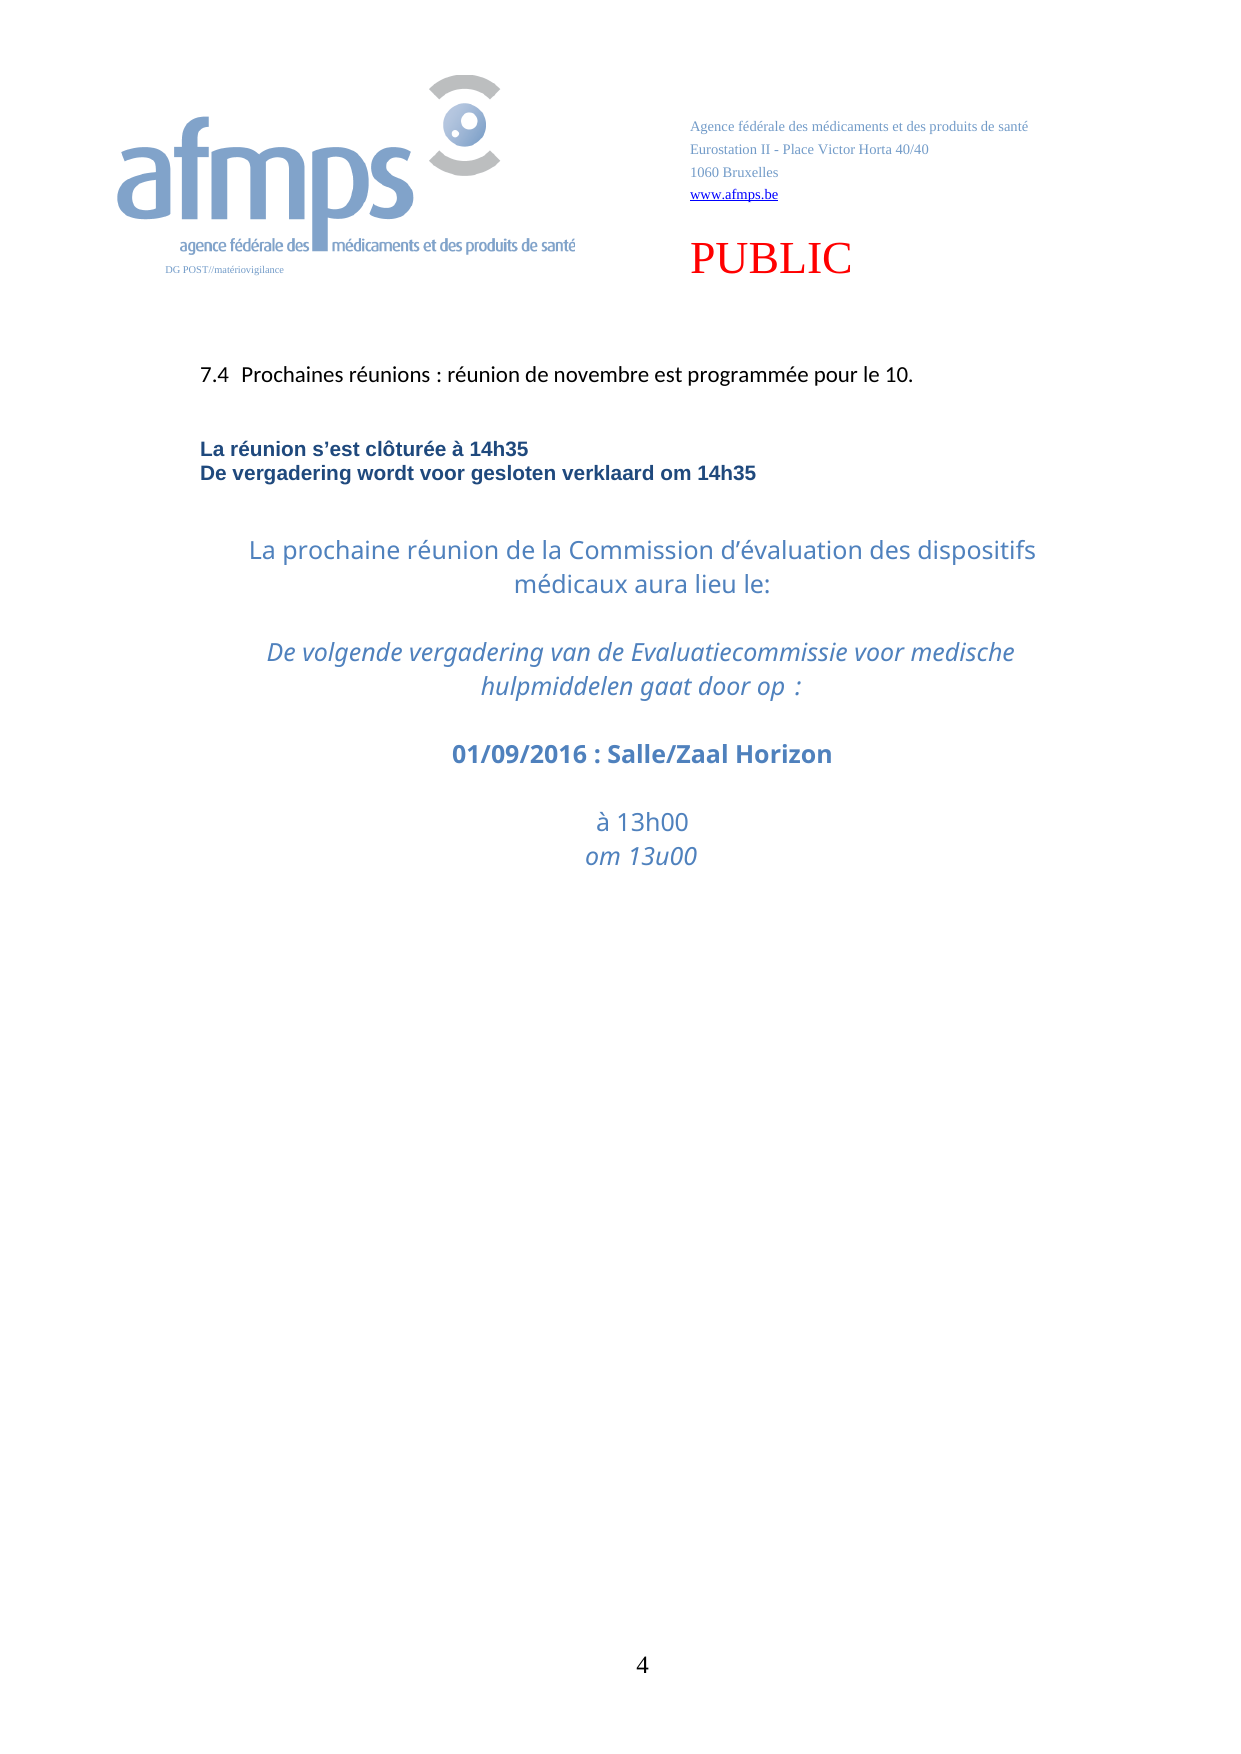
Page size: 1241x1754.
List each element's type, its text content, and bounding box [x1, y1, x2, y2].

list Prochaines réunions : réunion de novembre est programmée pour le 10. [200, 361, 1122, 389]
table_header La prochaine réunion de la Commission d’évaluation des dispositifs médicaux aura lieu le: De volgende vergadering van de Evaluatiecommissie voor medische hulpmiddelen gaat door op : 01/09/2016 : Salle/Zaal Horizon à 13h00 om 13u00 [188, 533, 1097, 873]
text De vergadering wordt voor gesloten verklaard om 14h35 [200, 461, 1122, 484]
picture [117, 75, 575, 255]
text La réunion s’est clôturée à 14h35 [200, 437, 1122, 461]
